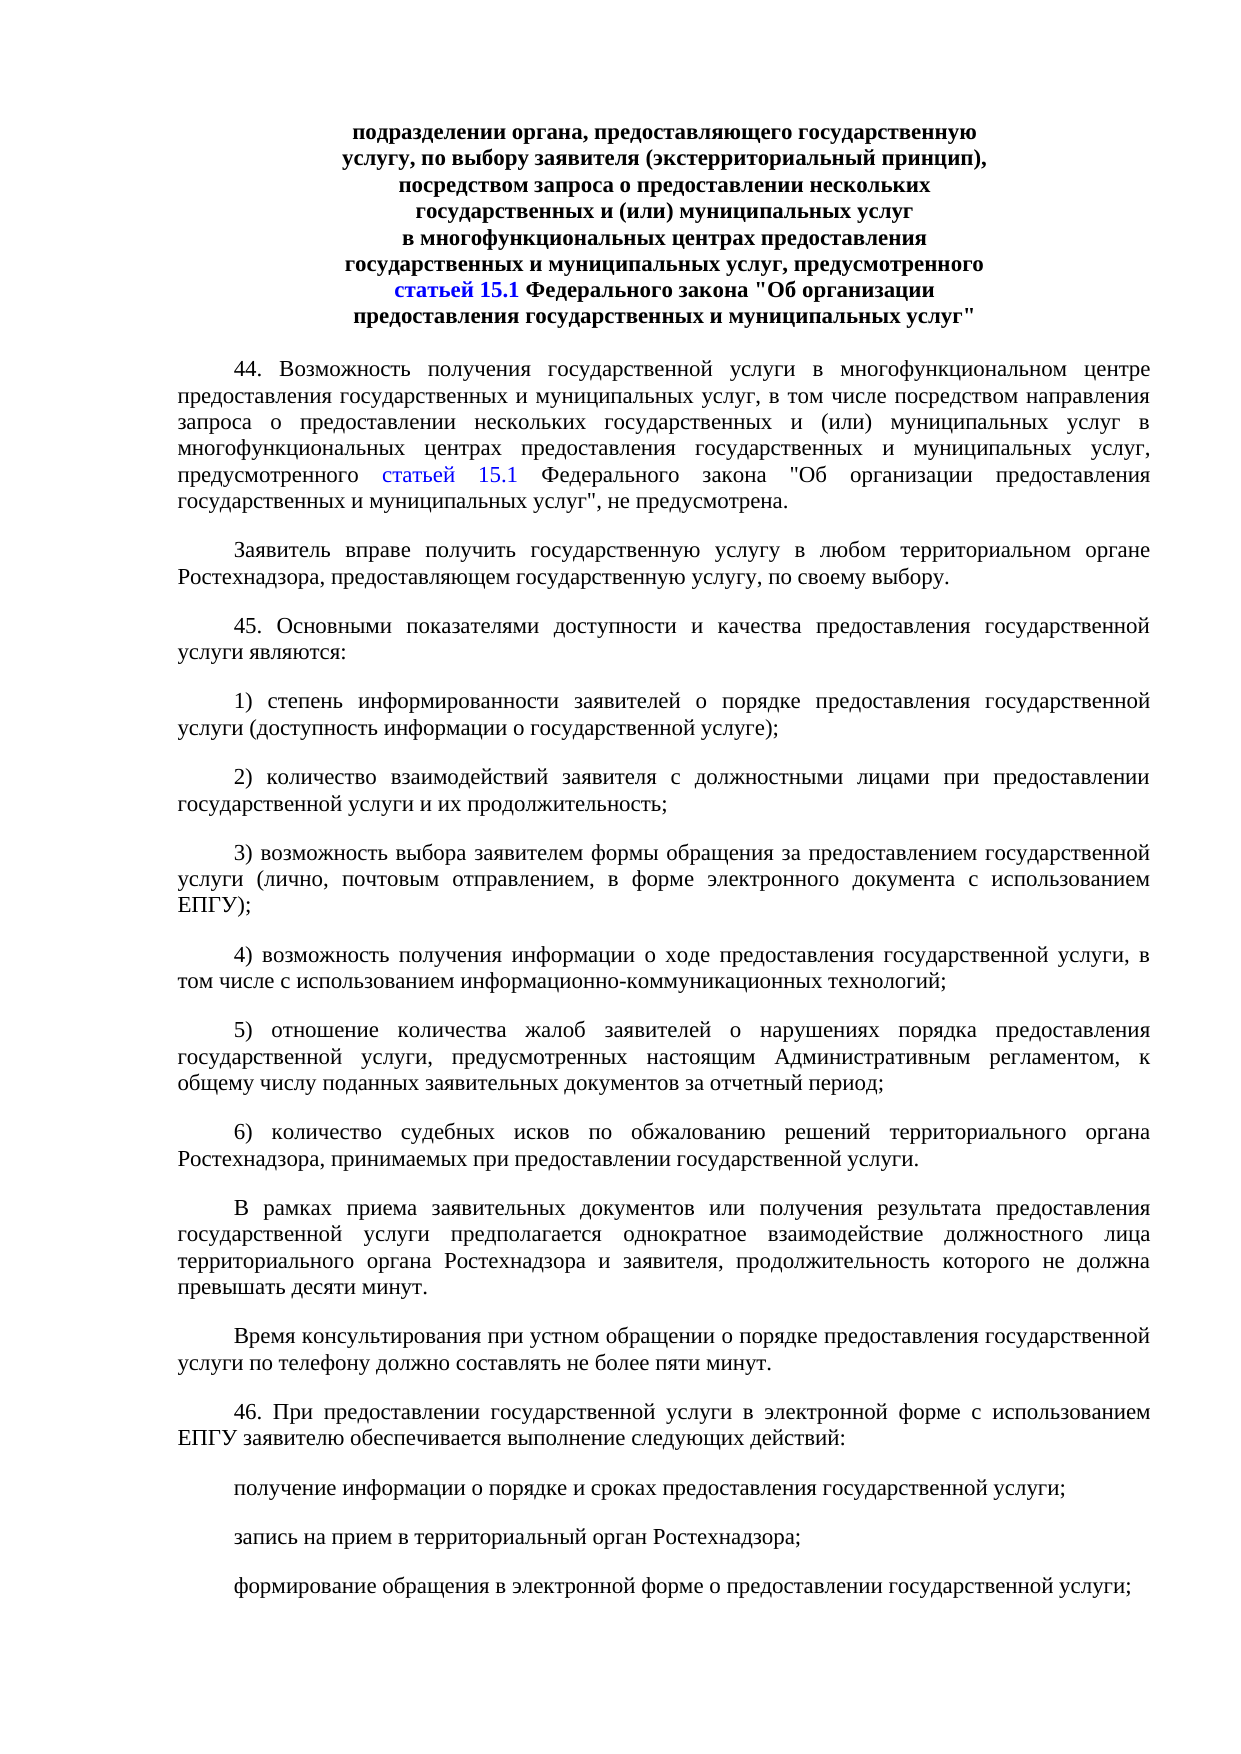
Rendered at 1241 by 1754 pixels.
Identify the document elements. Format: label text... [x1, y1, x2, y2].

text 44. Возможность получения государственной услуги в многофункциональном центре предоставления государственных и муниципальных услуг, в том числе посредством направления запроса о предоставлении нескольких государственных и (или) муниципальных услуг в многофункциональных центрах предоставления государственных и муниципальных услуг, предусмотренного статьей 15.1 Федерального закона "Об организации предоставления государственных и муниципальных услуг", не предусмотрена. [177, 355, 1152, 513]
text 4) возможность получения информации о ходе предоставления государственной услуги, в том числе с использованием информационно-коммуникационных технологий; [177, 941, 1152, 993]
text Заявитель вправе получить государственную услугу в любом территориальном органе Ростехнадзора, предоставляющем государственную услугу, по своему выбору. [177, 536, 1152, 589]
text В рамках приема заявительных документов или получения результата предоставления государственной услуги предполагается однократное взаимодействие должностного лица территориального органа Ростехнадзора и заявителя, продолжительность которого не должна превышать десяти минут. [177, 1194, 1152, 1299]
text формирование обращения в электронной форме о предоставлении государственной услуги; [177, 1572, 1152, 1598]
title статьей 15.1 Федерального закона "Об организации [177, 276, 1152, 303]
text 1) степень информированности заявителей о порядке предоставления государственной услуги (доступность информации о государственной услуге); [177, 688, 1152, 740]
text 46. При предоставлении государственной услуги в электронной форме с использованием ЕПГУ заявителю обеспечивается выполнение следующих действий: [177, 1398, 1152, 1451]
text Время консультирования при устном обращении о порядке предоставления государственной услуги по телефону должно составлять не более пяти минут. [177, 1322, 1152, 1375]
text 6) количество судебных исков по обжалованию решений территориального органа Ростехнадзора, принимаемых при предоставлении государственной услуги. [177, 1118, 1152, 1171]
text 45. Основными показателями доступности и качества предоставления государственной услуги являются: [177, 612, 1152, 665]
title подразделении органа, предоставляющего государственную [177, 118, 1152, 144]
text получение информации о порядке и сроках предоставления государственной услуги; [177, 1474, 1152, 1500]
title в многофункциональных центрах предоставления [177, 223, 1152, 250]
title государственных и муниципальных услуг, предусмотренного [177, 250, 1152, 276]
title услугу, по выбору заявителя (экстерриториальный принцип), [177, 144, 1152, 171]
text запись на прием в территориальный орган Ростехнадзора; [177, 1523, 1152, 1549]
text 3) возможность выбора заявителем формы обращения за предоставлением государственной услуги (лично, почтовым отправлением, в форме электронного документа с использованием ЕПГУ); [177, 839, 1152, 918]
title посредством запроса о предоставлении нескольких [177, 171, 1152, 197]
text 5) отношение количества жалоб заявителей о нарушениях порядка предоставления государственной услуги, предусмотренных настоящим Административным регламентом, к общему числу поданных заявительных документов за отчетный период; [177, 1016, 1152, 1096]
title предоставления государственных и муниципальных услуг" [177, 303, 1152, 329]
title государственных и (или) муниципальных услуг [177, 197, 1152, 223]
text 2) количество взаимодействий заявителя с должностными лицами при предоставлении государственной услуги и их продолжительность; [177, 763, 1152, 816]
